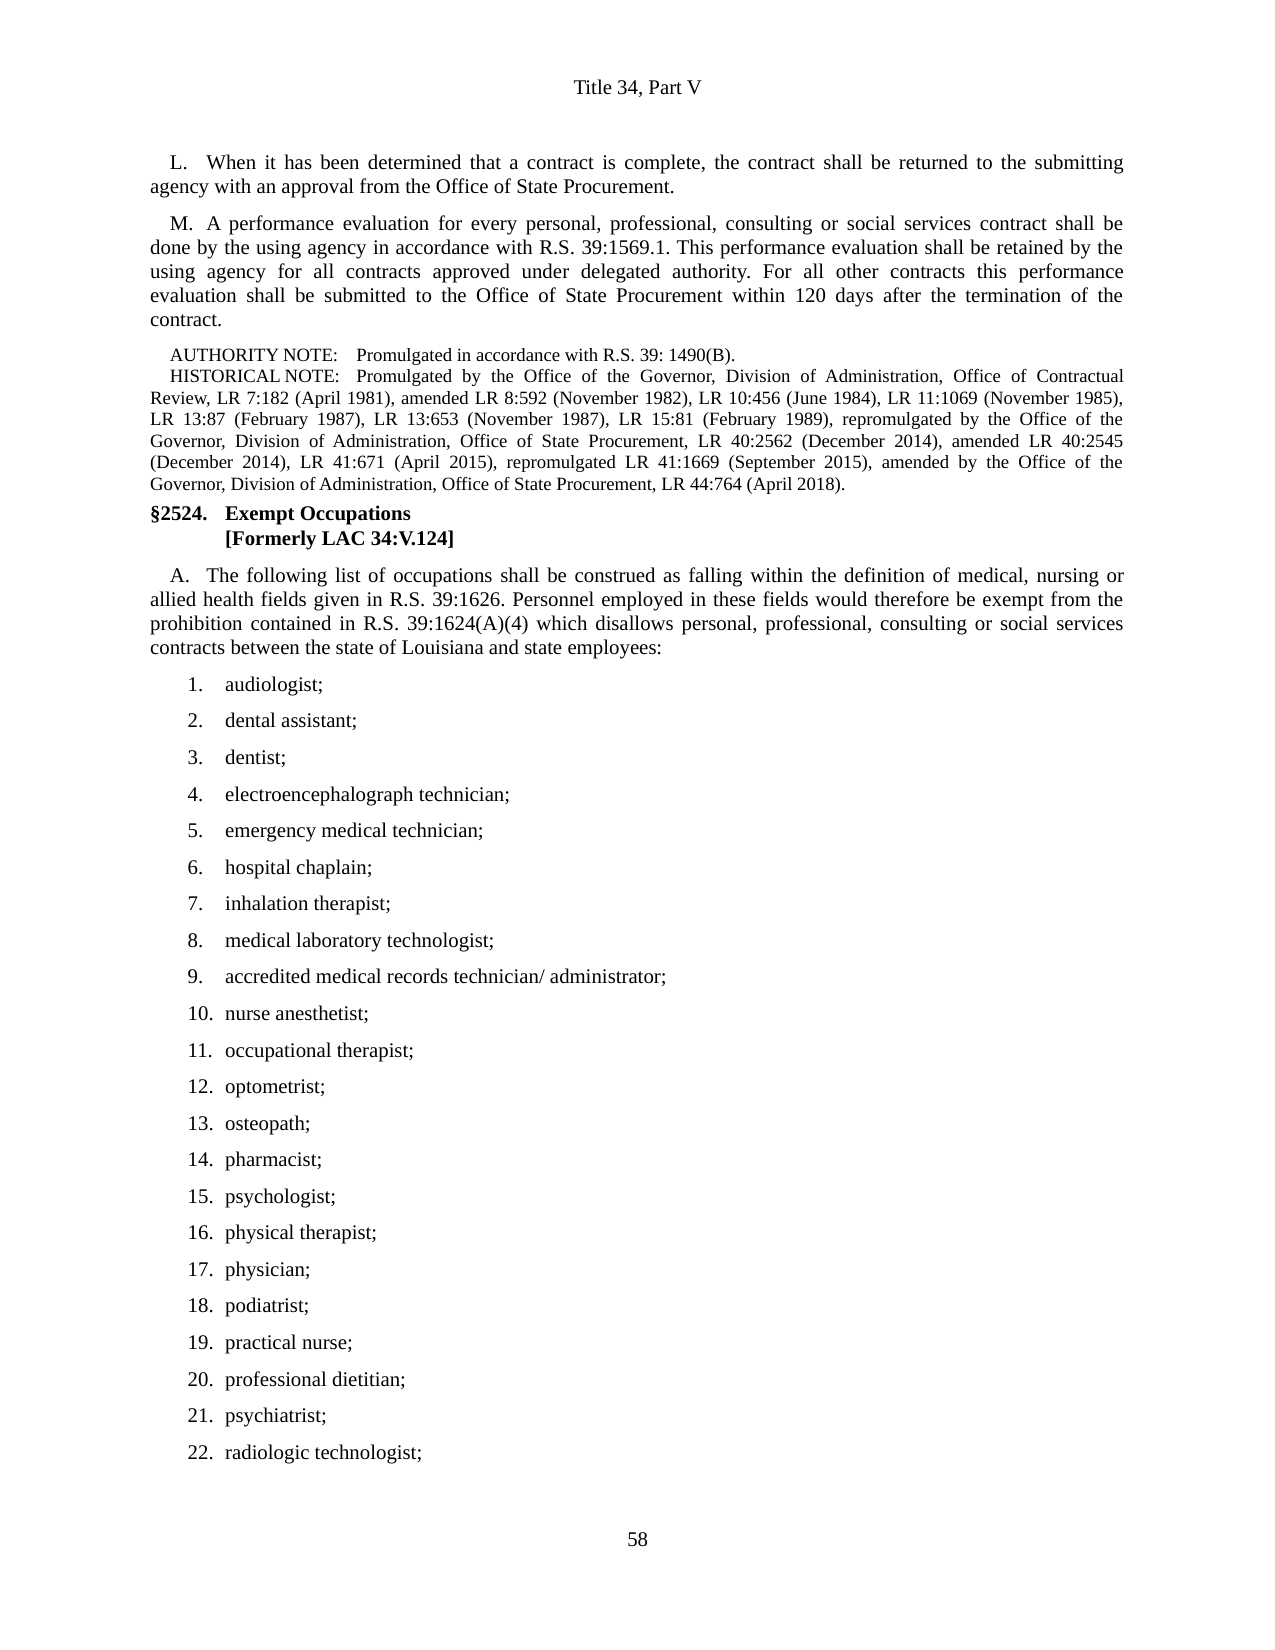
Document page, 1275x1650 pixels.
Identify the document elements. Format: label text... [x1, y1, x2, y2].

text 19. practical nurse; [150, 1330, 1125, 1354]
text 17. physician; [150, 1257, 1125, 1281]
text 1. audiologist; [150, 672, 1125, 696]
text 8. medical laboratory technologist; [150, 928, 1125, 952]
text §2524. Exempt Occupations [Formerly LAC 34:V.124] [150, 501, 1125, 551]
text HISTORICAL NOTE: Promulgated by the Office of the Governor, Division of Administration, Office of Contractual Review, LR 7:182 (April 1981), amended LR 8:592 (November 1982), LR 10:456 (June 1984), LR 11:1069 (November 1985), LR 13:87 (February 1987), LR 13:653 (November 1987), LR 15:81 (February 1989), repromulgated by the Office of the Governor, Division of Administration, Office of State Procurement, LR 40:2562 (December 2014), amended LR 40:2545 (December 2014), LR 41:671 (April 2015), repromulgated LR 41:1669 (September 2015), amended by the Office of the Governor, Division of Administration, Office of State Procurement, LR 44:764 (April 2018). [150, 365, 1125, 494]
text 13. osteopath; [150, 1111, 1125, 1135]
text 4. electroencephalograph technician; [150, 782, 1125, 806]
text 14. pharmacist; [150, 1147, 1125, 1171]
text 11. occupational therapist; [150, 1037, 1125, 1062]
text AUTHORITY NOTE: Promulgated in accordance with R.S. 39: 1490(B). [150, 343, 1125, 365]
text 16. physical therapist; [150, 1220, 1125, 1244]
text 6. hospital chaplain; [150, 855, 1125, 879]
text L. When it has been determined that a contract is complete, the contract shall be returned to the submitting agency with an approval from the Office of State Procurement. [150, 150, 1125, 198]
text 15. psychologist; [150, 1184, 1125, 1208]
text 18. podiatrist; [150, 1293, 1125, 1317]
text 10. nurse anesthetist; [150, 1001, 1125, 1025]
text 5. emergency medical technician; [150, 818, 1125, 842]
text 9. accredited medical records technician/ administrator; [150, 964, 1125, 988]
text 22. radiologic technologist; [150, 1440, 1125, 1464]
text M. A performance evaluation for every personal, professional, consulting or social services contract shall be done by the using agency in accordance with R.S. 39:1569.1. This performance evaluation shall be retained by the using agency for all contracts approved under delegated authority. For all other contracts this performance evaluation shall be submitted to the Office of State Procurement within 120 days after the termination of the contract. [150, 211, 1125, 331]
text A. The following list of occupations shall be construed as falling within the definition of medical, nursing or allied health fields given in R.S. 39:1626. Personnel employed in these fields would therefore be exempt from the prohibition contained in R.S. 39:1624(A)(4) which disallows personal, professional, consulting or social services contracts between the state of Louisiana and state employees: [150, 563, 1125, 659]
text 3. dentist; [150, 745, 1125, 769]
text 2. dental assistant; [150, 708, 1125, 732]
text 21. psychiatrist; [150, 1403, 1125, 1427]
text 20. professional dietitian; [150, 1367, 1125, 1391]
text 12. optometrist; [150, 1074, 1125, 1098]
text 7. inhalation therapist; [150, 891, 1125, 915]
